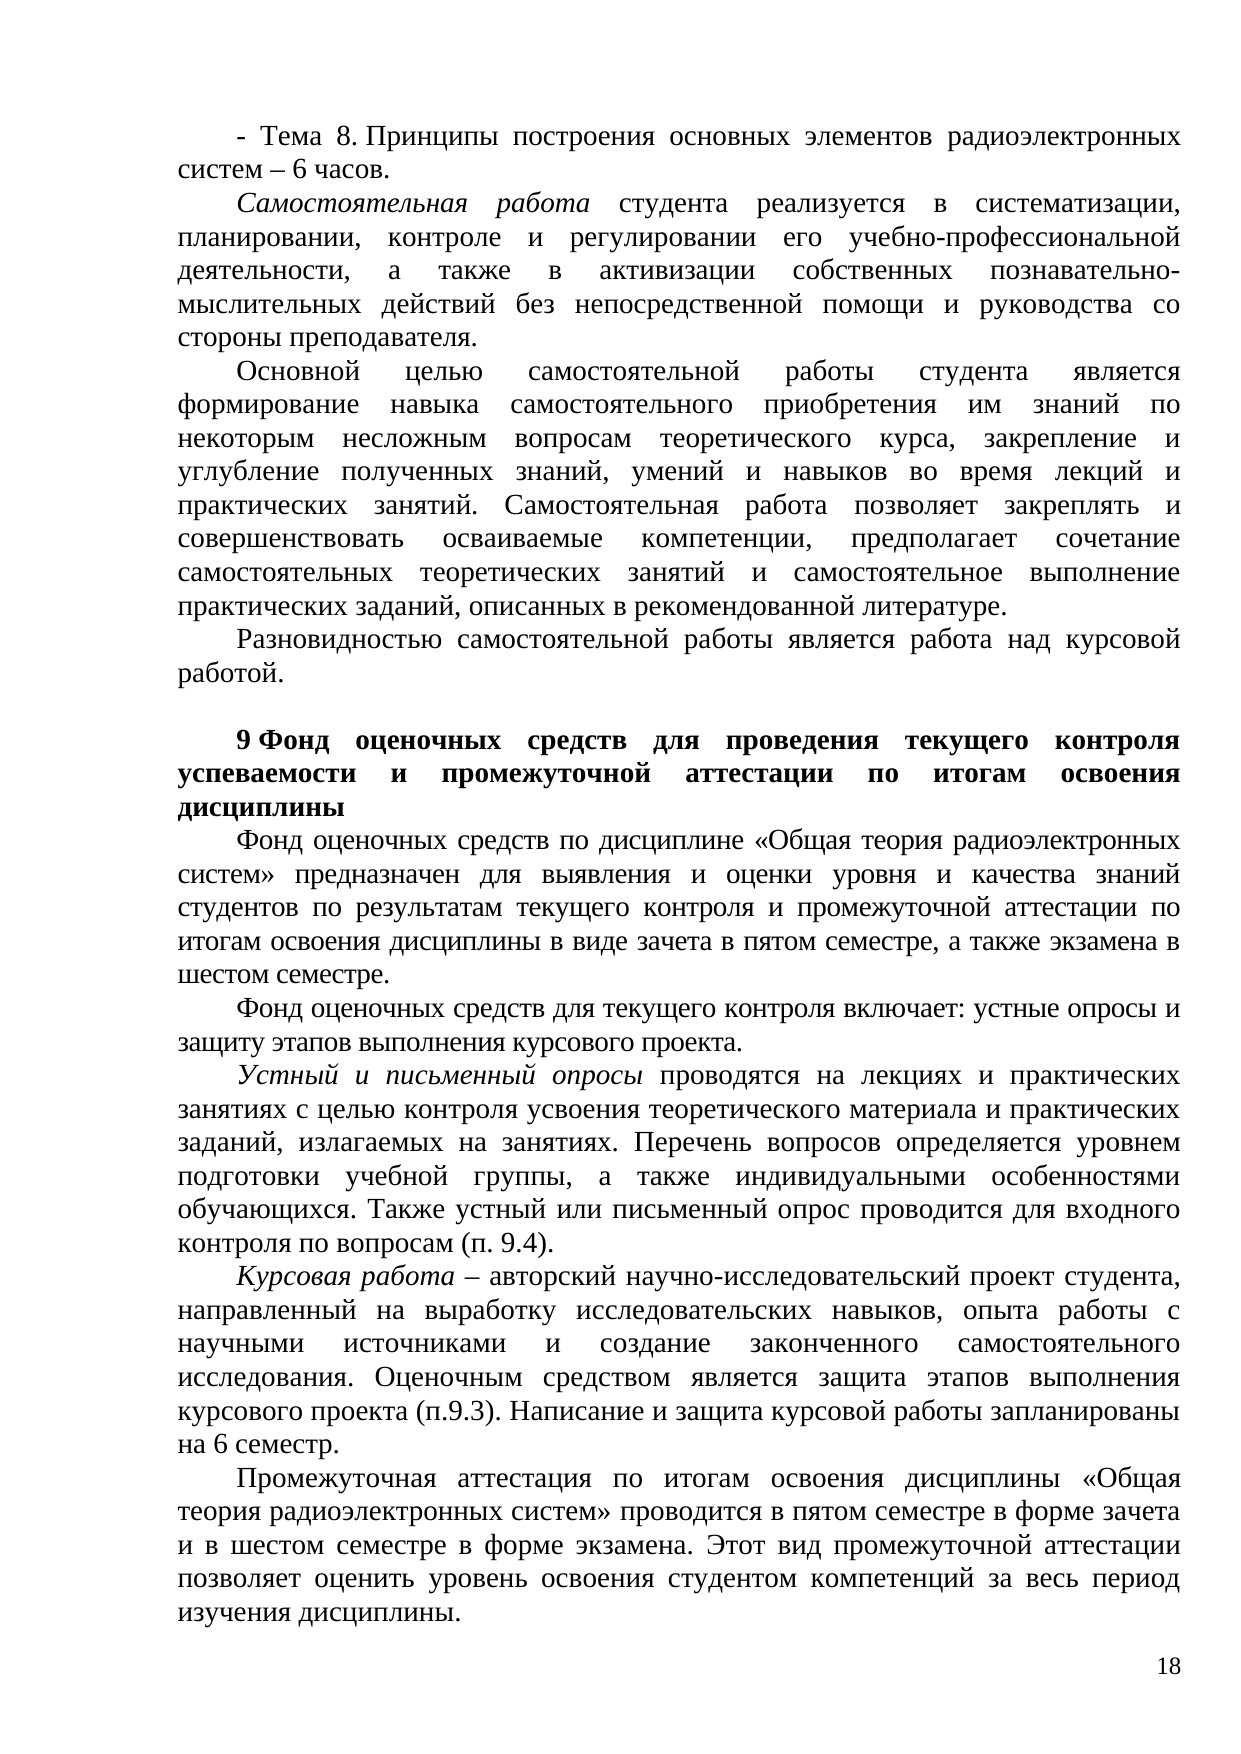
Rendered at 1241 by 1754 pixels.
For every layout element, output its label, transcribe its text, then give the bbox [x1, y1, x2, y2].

text - Тема 8. Принципы построения основных элементов радиоэлектронных систем – 6 часов. [177, 118, 1181, 185]
text Курсовая работа – авторский научно-исследовательский проект студента, направленный на выработку исследовательских навыков, опыта работы с научными источниками и создание законченного самостоятельного исследования. Оценочным средством является защита этапов выполнения курсового проекта (п.9.3). Написание и защита курсовой работы запланированы на 6 семестр. [177, 1258, 1181, 1460]
text Промежуточная аттестация по итогам освоения дисциплины «Общая теория радиоэлектронных систем» проводится в пятом семестре в форме зачета и в шестом семестре в форме экзамена. Этот вид промежуточной аттестации позволяет оценить уровень освоения студентом компетенций за весь период изучения дисциплины. [177, 1460, 1181, 1627]
text 9 Фонд оценочных средств для проведения текущего контроля успеваемости и промежуточной аттестации по итогам освоения дисциплины [177, 722, 1181, 822]
text Фонд оценочных средств для текущего контроля включает: устные опросы и защиту этапов выполнения курсового проекта. [177, 990, 1181, 1057]
text Основной целью самостоятельной работы студента является формирование навыка самостоятельного приобретения им знаний по некоторым несложным вопросам теоретического курса, закрепление и углубление полученных знаний, умений и навыков во время лекций и практических занятий. Самостоятельная работа позволяет закреплять и совершенствовать осваиваемые компетенции, предполагает сочетание самостоятельных теоретических занятий и самостоятельное выполнение практических заданий, описанных в рекомендованной литературе. [177, 353, 1181, 621]
text Фонд оценочных средств по дисциплине «Общая теория радиоэлектронных систем» предназначен для выявления и оценки уровня и качества знаний студентов по результатам текущего контроля и промежуточной аттестации по итогам освоения дисциплины в виде зачета в пятом семестре, а также экзамена в шестом семестре. [177, 822, 1181, 990]
text Устный и письменный опросы проводятся на лекциях и практических занятиях с целью контроля усвоения теоретического материала и практических заданий, излагаемых на занятиях. Перечень вопросов определяется уровнем подготовки учебной группы, а также индивидуальными особенностями обучающихся. Также устный или письменный опрос проводится для входного контроля по вопросам (п. 9.4). [177, 1057, 1181, 1258]
text Самостоятельная работа студента реализуется в систематизации, планировании, контроле и регулировании его учебно-профессиональной деятельности, а также в активизации собственных познавательно-мыслительных действий без непосредственной помощи и руководства со стороны преподавателя. [177, 185, 1181, 353]
text Разновидностью самостоятельной работы является работа над курсовой работой. [177, 621, 1181, 688]
